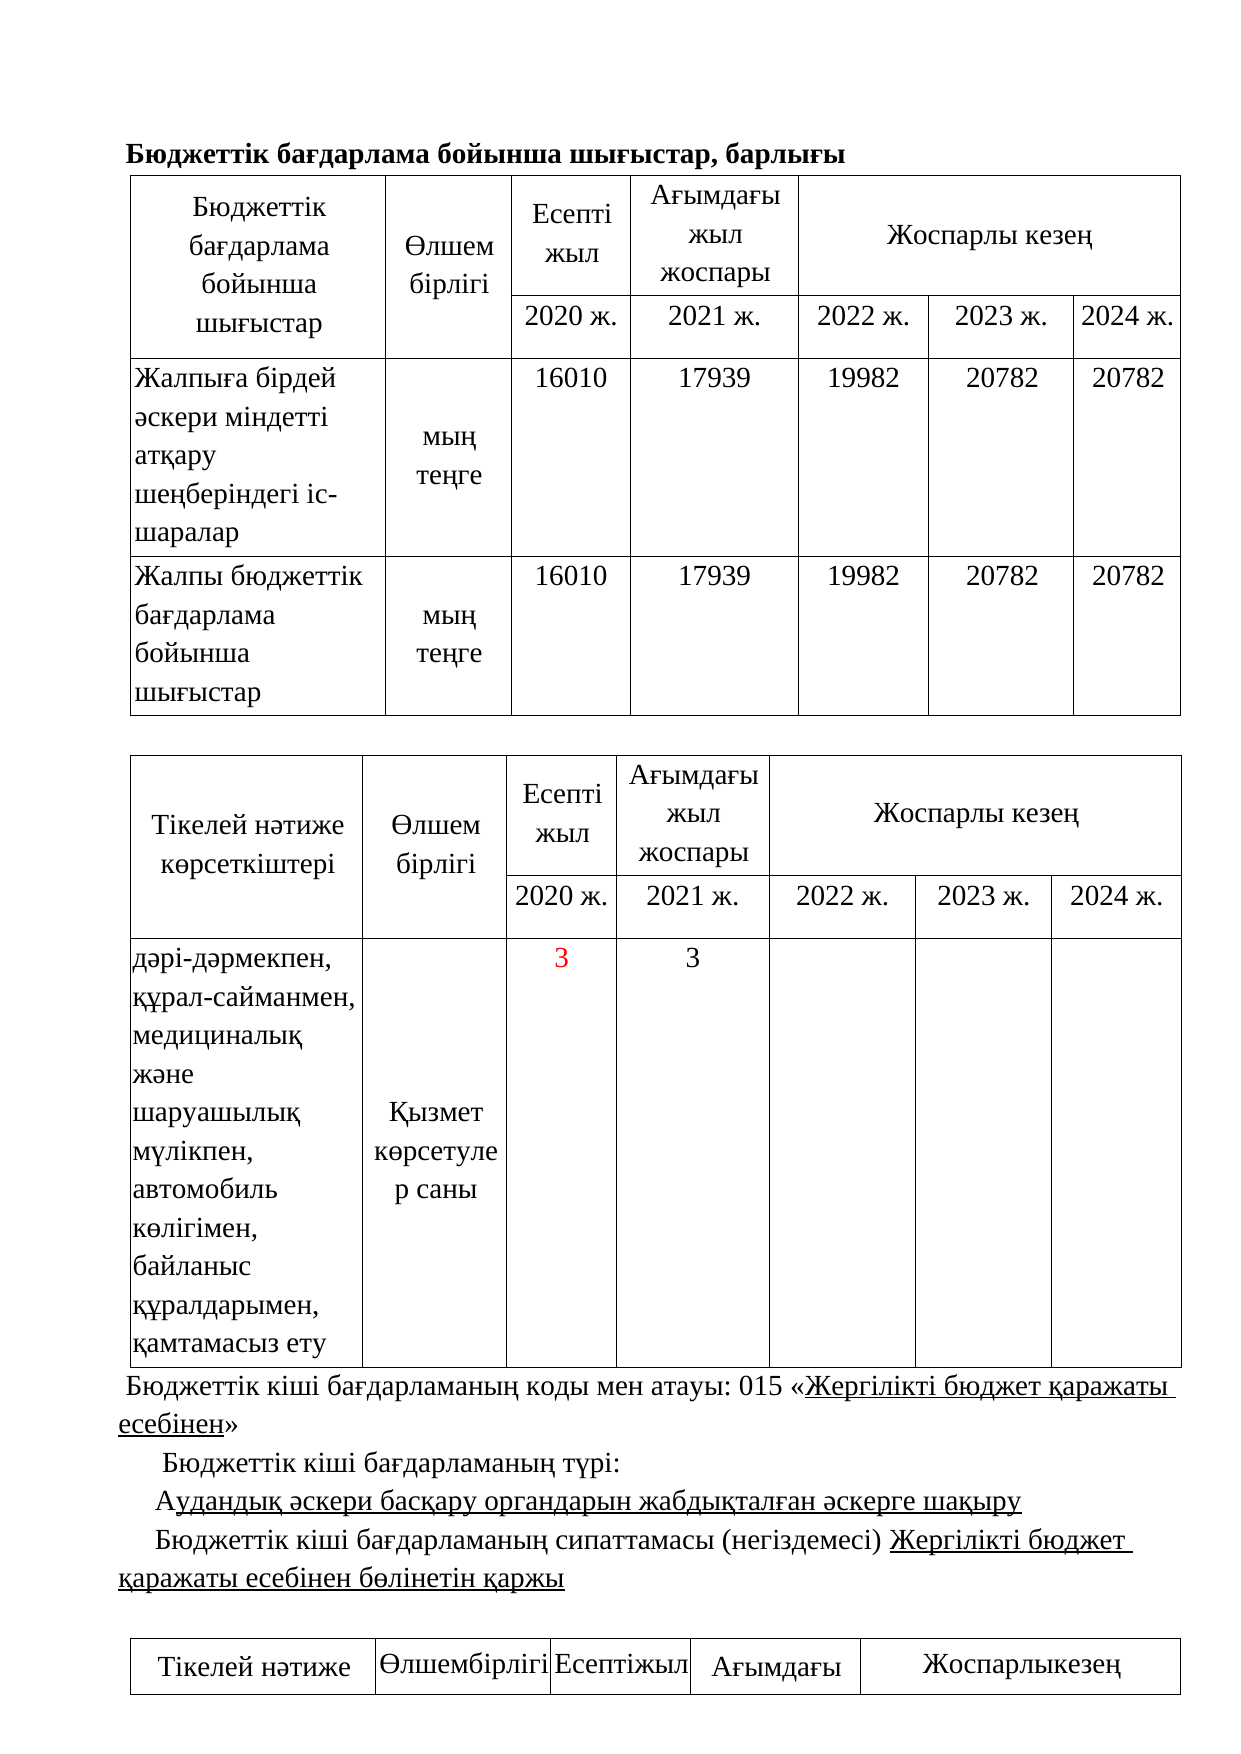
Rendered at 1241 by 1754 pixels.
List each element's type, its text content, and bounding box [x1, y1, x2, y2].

table_cell [1052, 939, 1181, 1367]
table_cell Жалпыға бірдей әскери міндетті атқару шеңберіндегі іс-шаралар [131, 359, 385, 556]
table_cell 16010 [512, 359, 630, 556]
table_cell [916, 939, 1051, 1367]
table_cell 2020 ж. [512, 296, 630, 358]
table_header Ағымдағы жыл жоспары [617, 756, 769, 875]
table_header Жоспарлыкезең [861, 1639, 1180, 1694]
table_cell 2020 ж. [507, 876, 616, 938]
text Аудандық әскери басқару органдарын жабдықталған әскерге шақыру [118, 1483, 1181, 1517]
table_cell 2022 ж. [799, 296, 928, 358]
table_cell Жалпы бюджеттік бағдарлама бойынша шығыстар [131, 557, 385, 715]
table_cell 2023 ж. [916, 876, 1051, 938]
table_header Өлшем бірлігі [363, 756, 506, 938]
table_header Жоспарлы кезең [770, 756, 1181, 875]
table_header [131, 1639, 375, 1694]
table_cell [770, 939, 915, 1367]
table_header Өлшем бірлігі [386, 176, 511, 358]
text Бюджеттік кіші бағдарламаның сипаттамасы (негіздемесі) Жергілікті бюджет қаражаты есебінен бөлінетін қаржы [118, 1522, 1181, 1594]
table_cell 2023 ж. [929, 296, 1073, 358]
table_cell 19982 [799, 557, 928, 715]
table_cell 17939 [631, 359, 798, 556]
text Бюджеттік кіші бағдарламаның түрі: [118, 1445, 1181, 1478]
table_cell 3 [617, 939, 769, 1367]
table_cell 20782 [1074, 359, 1180, 556]
table_cell 3 [507, 939, 616, 1367]
table_cell 20782 [1074, 557, 1180, 715]
table_cell 19982 [799, 359, 928, 556]
table_cell 20782 [929, 557, 1073, 715]
table_cell мың теңге [386, 359, 511, 556]
table_header Есептіжыл [551, 1639, 690, 1694]
table_header Ағымдағы жылжоспары [691, 1639, 860, 1694]
table_cell мың теңге [386, 557, 511, 715]
table_cell Қызмет көрсетулер саны [363, 939, 506, 1367]
text Бюджеттік бағдарлама бойынша шығыстар, барлығы [118, 136, 1181, 170]
table_cell 2021 ж. [631, 296, 798, 358]
table_header Жоспарлы кезең [799, 176, 1180, 295]
table_cell дәрі-дәрмекпен, құрал-сайманмен, медициналық және шаруашылық мүлікпен, автомобиль көлігімен, байланыс құралдарымен, қамтамасыз ету [131, 939, 362, 1367]
text Бюджеттік кіші бағдарламаның коды мен атауы: 015 «Жергілікті бюджет қаражаты есебінен» [118, 1368, 1181, 1440]
table_cell 2022 ж. [770, 876, 915, 938]
table_cell 17939 [631, 557, 798, 715]
table_header Өлшембірлігі [376, 1639, 550, 1694]
table_cell 2024 ж. [1052, 876, 1181, 938]
table_header Ағымдағы жыл жоспары [631, 176, 798, 295]
table_cell 16010 [512, 557, 630, 715]
table_header Есепті жыл [507, 756, 616, 875]
table_header Тікелей нәтиже көрсеткіштері [131, 756, 362, 938]
table_cell 2021 ж. [617, 876, 769, 938]
table_cell 20782 [929, 359, 1073, 556]
table_header Бюджеттік бағдарлама бойынша шығыстар [131, 176, 385, 358]
table_cell 2024 ж. [1074, 296, 1180, 358]
table_header Есепті жыл [512, 176, 630, 295]
